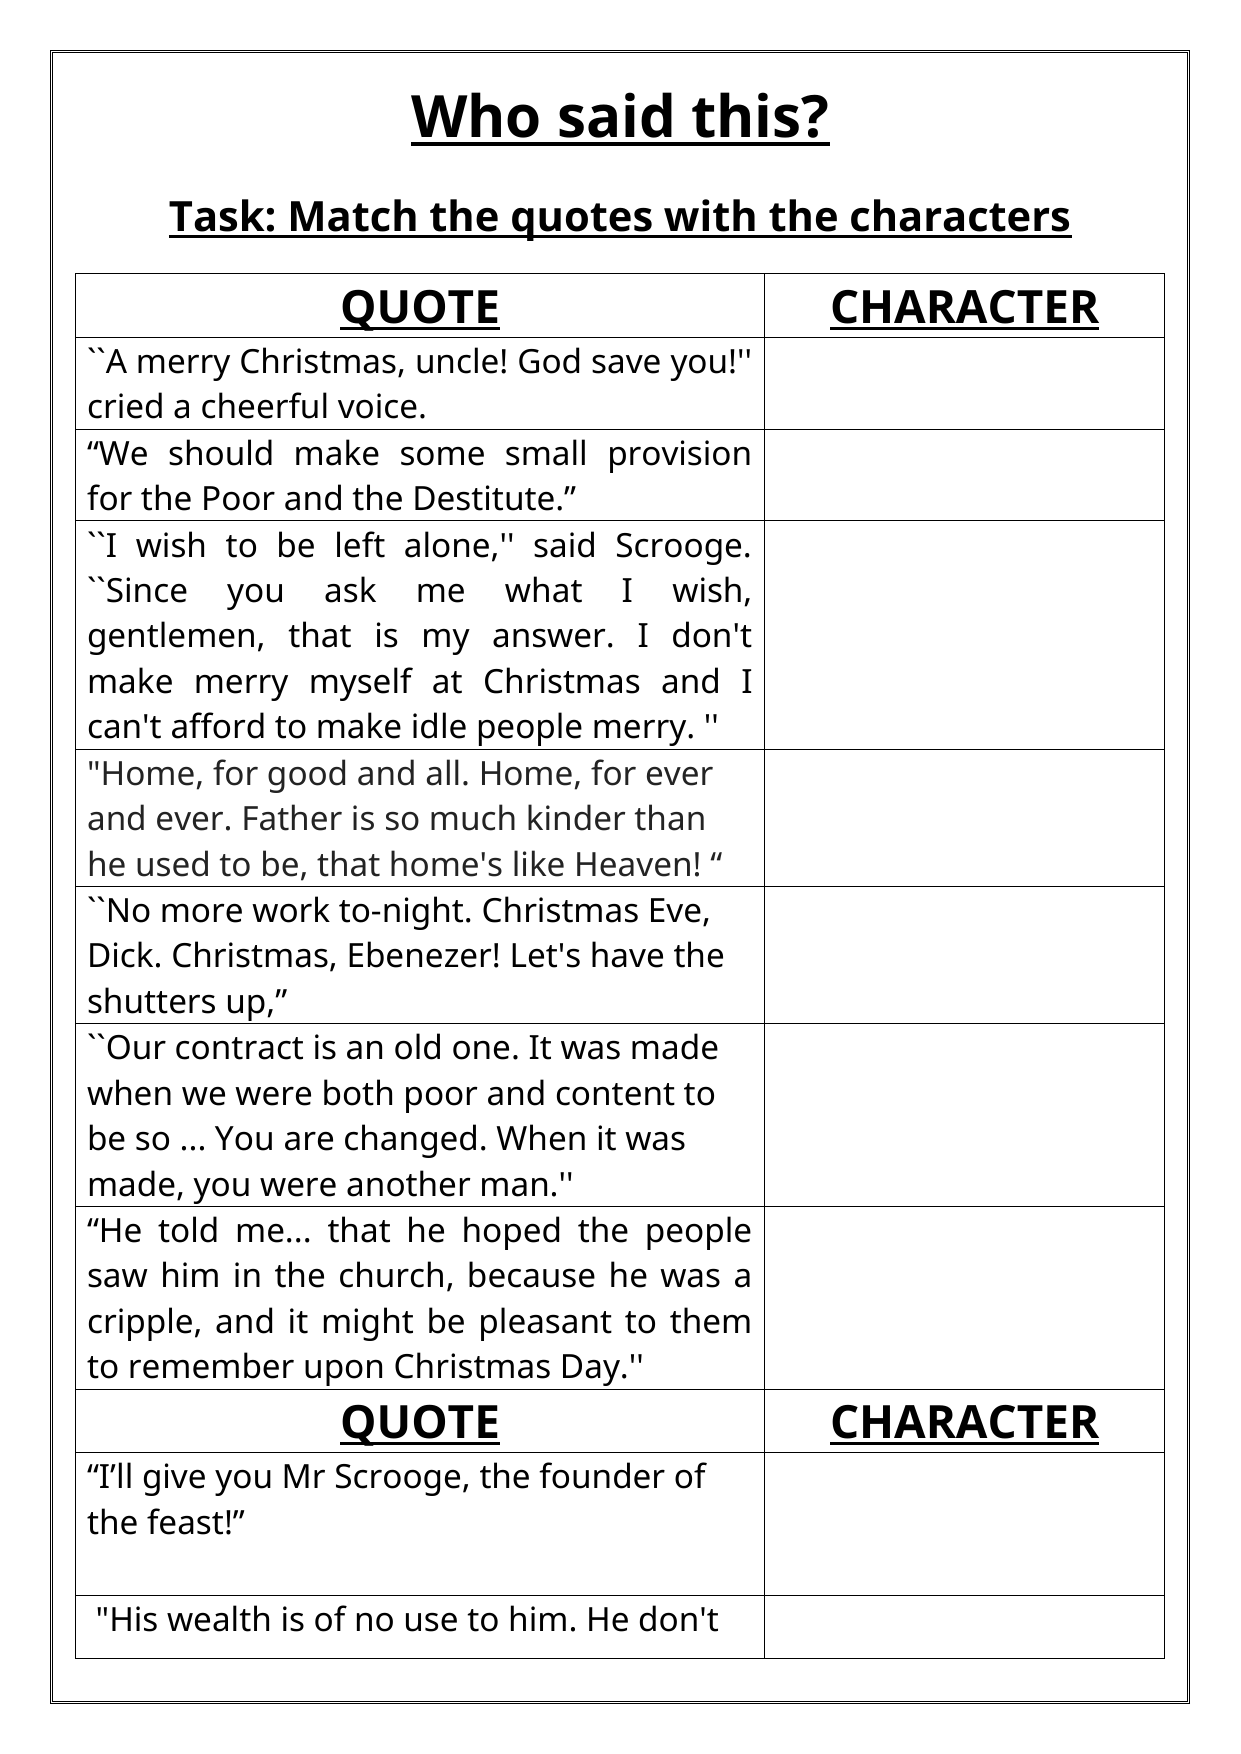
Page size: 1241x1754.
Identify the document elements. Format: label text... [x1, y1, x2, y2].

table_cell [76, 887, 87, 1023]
table_cell [765, 750, 1164, 886]
table_header QUOTE [76, 274, 764, 337]
table_cell CHARACTER [765, 1390, 1164, 1452]
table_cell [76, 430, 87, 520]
text Who said this? [75, 75, 1165, 154]
text Task: Match the quotes with the characters [75, 187, 1165, 244]
table_cell [765, 521, 1164, 748]
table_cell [76, 1596, 764, 1658]
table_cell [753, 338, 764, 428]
table_cell ``No more work to-night. Christmas Eve, Dick. Christmas, Ebenezer! Let's have the shutters up,” [287, 887, 764, 1023]
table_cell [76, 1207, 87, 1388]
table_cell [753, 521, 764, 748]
table_cell ``Our contract is an old one. It was made when we were both poor and content to be so ... You are changed. When it was made, you were another man.'' [76, 1024, 764, 1206]
table_cell [765, 1024, 1164, 1206]
table_header CHARACTER [765, 274, 1164, 337]
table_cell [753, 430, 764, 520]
table_cell [765, 430, 1164, 520]
table_cell [765, 1596, 1164, 1658]
table_cell “I’ll give you Mr Scrooge, the founder of the feast!” [76, 1453, 764, 1595]
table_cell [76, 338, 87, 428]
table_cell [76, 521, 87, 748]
table_cell "Home, for good and all. Home, for ever and ever. Father is so much kinder than he used to be, that home's like Heaven! “ [76, 750, 764, 886]
table_cell [765, 1453, 1164, 1595]
table_cell [765, 1207, 1164, 1388]
table_cell [765, 887, 1164, 1023]
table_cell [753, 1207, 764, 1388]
table_cell QUOTE [76, 1390, 764, 1452]
table_cell [765, 338, 1164, 428]
